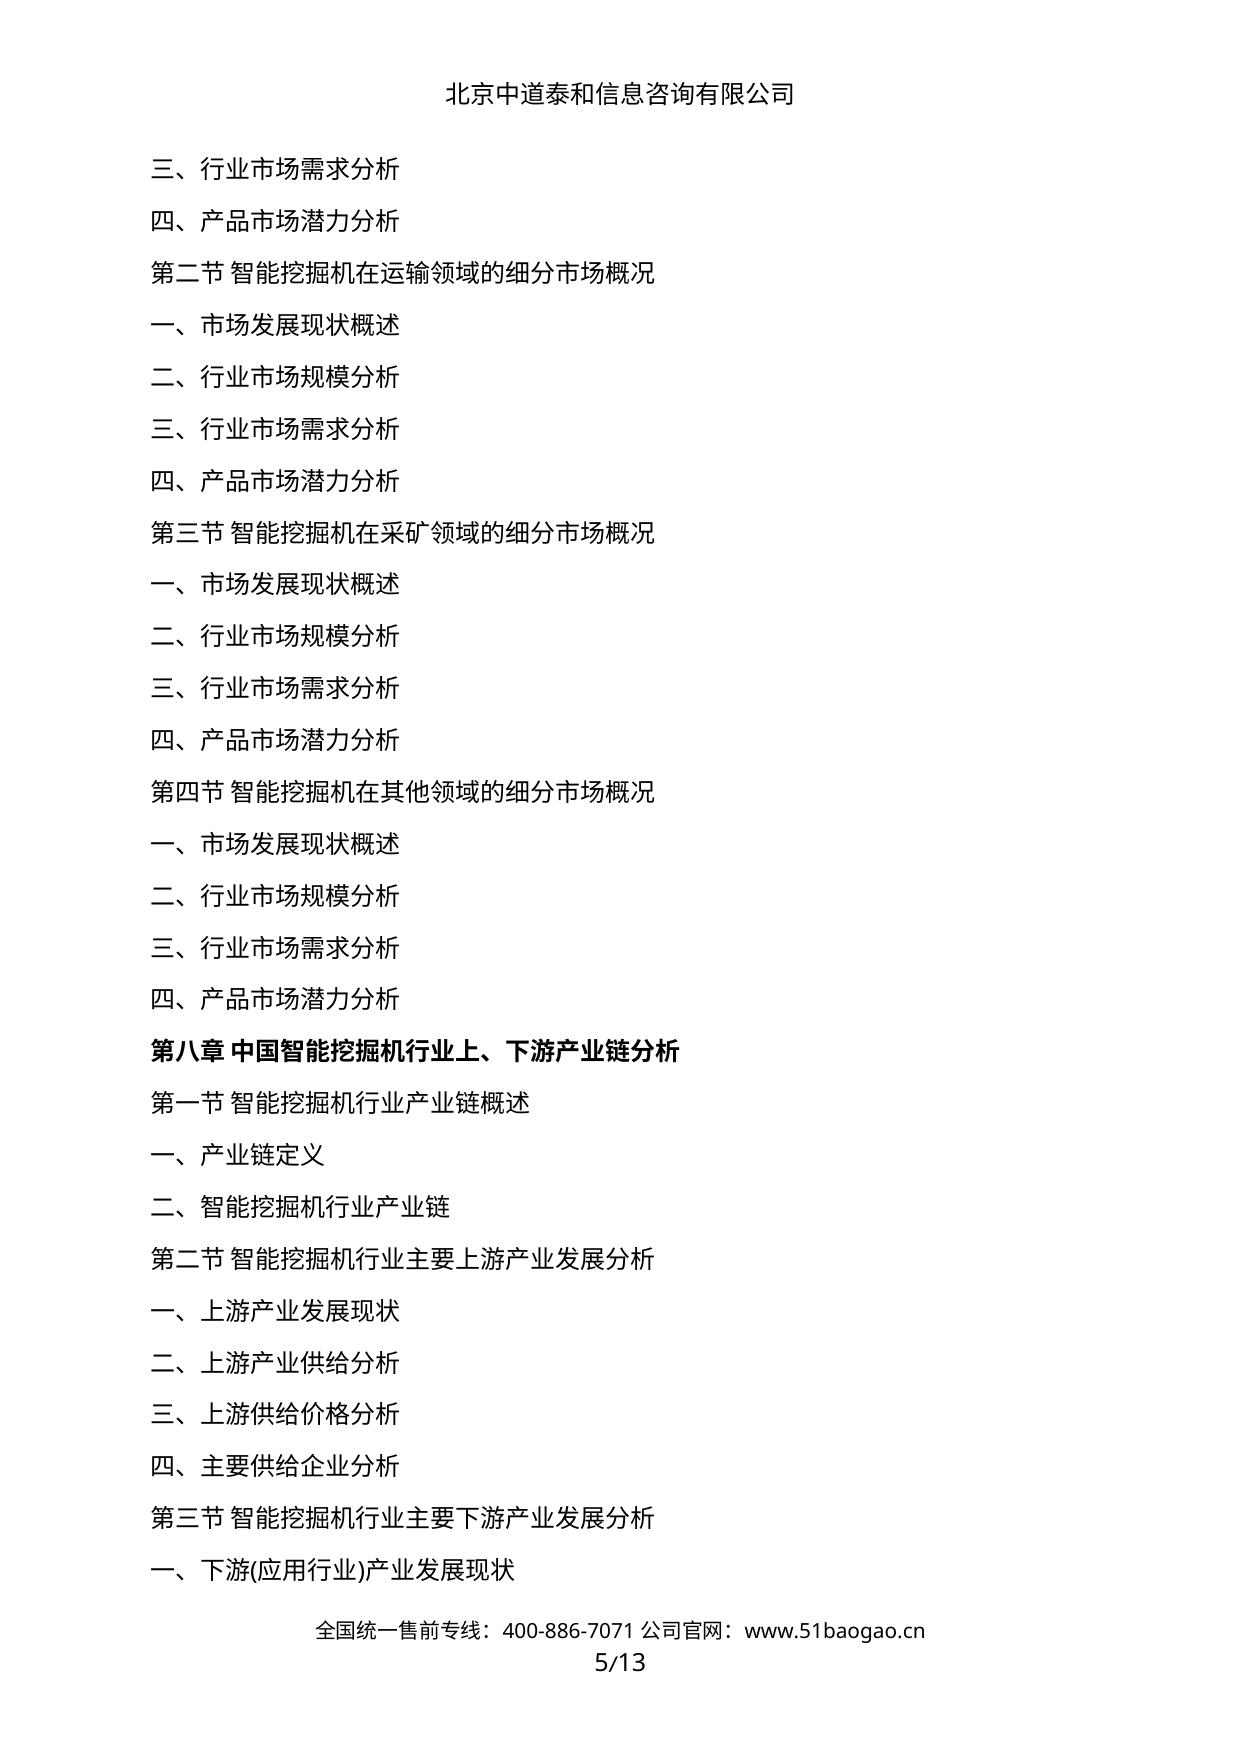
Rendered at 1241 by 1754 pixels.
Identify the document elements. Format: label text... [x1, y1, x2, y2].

text 二、行业市场规模分析 [150, 876, 1090, 912]
text 四、主要供给企业分析 [150, 1447, 1090, 1483]
text 三、行业市场需求分析 [150, 150, 1090, 186]
text 三、行业市场需求分析 [150, 928, 1090, 964]
text 一、产业链定义 [150, 1136, 1090, 1172]
text 三、上游供给价格分析 [150, 1395, 1090, 1431]
text 第三节 智能挖掘机在采矿领域的细分市场概况 [150, 513, 1090, 549]
text 第八章 中国智能挖掘机行业上、下游产业链分析 [150, 1032, 1090, 1068]
text 四、产品市场潜力分析 [150, 721, 1090, 757]
text 四、产品市场潜力分析 [150, 202, 1090, 238]
text 四、产品市场潜力分析 [150, 461, 1090, 497]
text 二、行业市场规模分析 [150, 357, 1090, 394]
text 一、市场发展现状概述 [150, 306, 1090, 342]
text 第四节 智能挖掘机在其他领域的细分市场概况 [150, 772, 1090, 809]
text 第一节 智能挖掘机行业产业链概述 [150, 1084, 1090, 1120]
text 一、上游产业发展现状 [150, 1291, 1090, 1327]
text 第二节 智能挖掘机在运输领域的细分市场概况 [150, 254, 1090, 290]
text 四、产品市场潜力分析 [150, 980, 1090, 1016]
text 二、上游产业供给分析 [150, 1343, 1090, 1379]
text 二、智能挖掘机行业产业链 [150, 1187, 1090, 1224]
text 一、下游(应用行业)产业发展现状 [150, 1551, 1090, 1587]
text 二、行业市场规模分析 [150, 617, 1090, 653]
text 三、行业市场需求分析 [150, 409, 1090, 446]
text 一、市场发展现状概述 [150, 824, 1090, 861]
text 第三节 智能挖掘机行业主要下游产业发展分析 [150, 1499, 1090, 1535]
text 第二节 智能挖掘机行业主要上游产业发展分析 [150, 1239, 1090, 1276]
text 三、行业市场需求分析 [150, 669, 1090, 705]
text 一、市场发展现状概述 [150, 565, 1090, 601]
